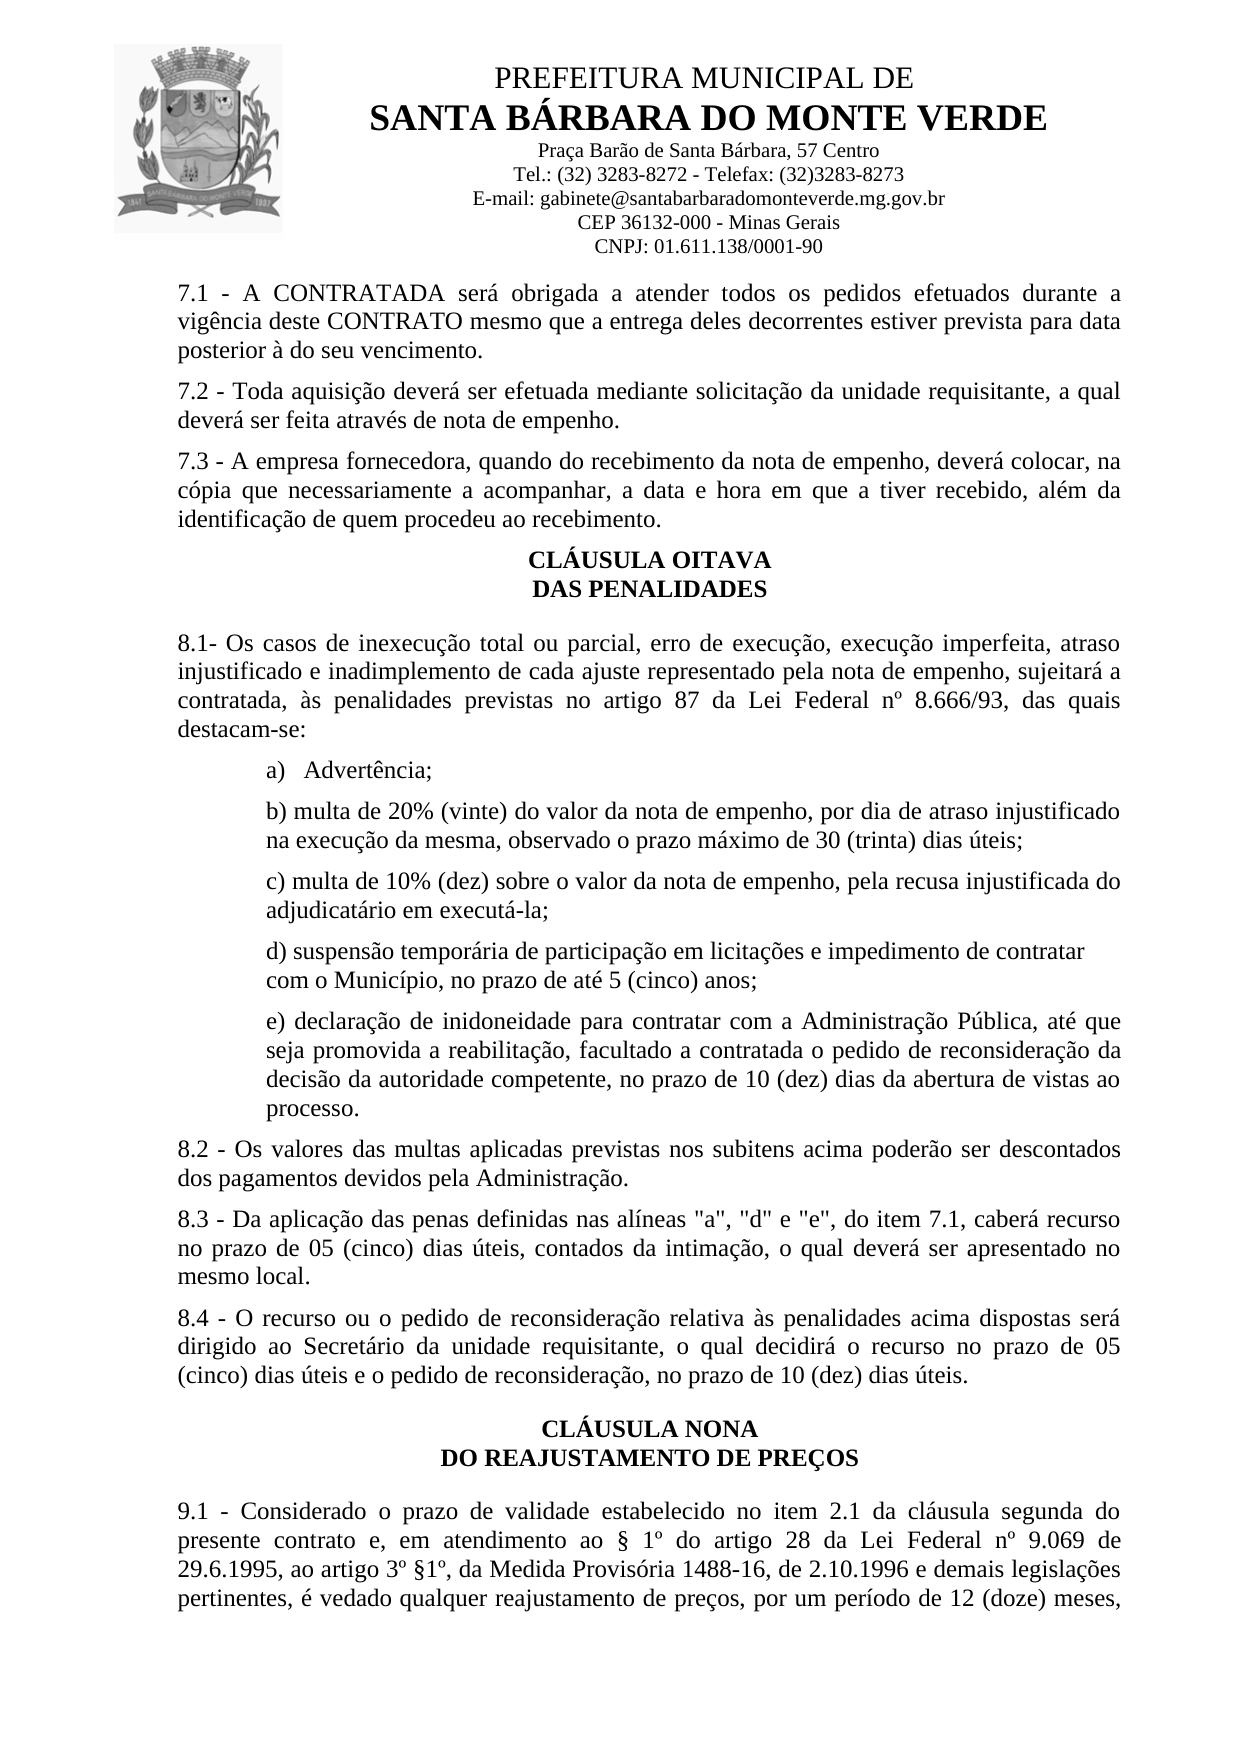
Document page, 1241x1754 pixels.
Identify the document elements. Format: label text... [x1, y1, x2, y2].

text e) declaração de inidoneidade para contratar com a Administração Pública, até que seja promovida a reabilitação, facultado a contratada o pedido de reconsideração da decisão da autoridade competente, no prazo de 10 (dez) dias da abertura de vistas ao processo. [266, 1006, 1122, 1121]
text 8.1- Os casos de inexecução total ou parcial, erro de execução, execução imperfeita, atraso injustificado e inadimplemento de cada ajuste representado pela nota de empenho, sujeitará a contratada, às penalidades previstas no artigo 87 da Lei Federal nº 8.666/93, das quais destacam-se: [177, 628, 1122, 743]
text d) suspensão temporária de participação em licitações e impedimento de contratar com o Município, no prazo de até 5 (cinco) anos; [266, 936, 1122, 994]
text DAS PENALIDADES [177, 574, 1122, 603]
text 7.1 - A CONTRATADA será obrigada a atender todos os pedidos efetuados durante a vigência deste CONTRATO mesmo que a entrega deles decorrentes estiver prevista para data posterior à do seu vencimento. [177, 278, 1122, 364]
text DO REAJUSTAMENTO DE PREÇOS [177, 1443, 1122, 1471]
text b) multa de 20% (vinte) do valor da nota de empenho, por dia de atraso injustificado na execução da mesma, observado o prazo máximo de 30 (trinta) dias úteis; [266, 796, 1122, 854]
list Advertência; [266, 755, 1122, 784]
text CLÁUSULA OITAVA [177, 545, 1122, 574]
text 7.2 - Toda aquisição deverá ser efetuada mediante solicitação da unidade requisitante, a qual deverá ser feita através de nota de empenho. [177, 376, 1122, 434]
text 7.3 - A empresa fornecedora, quando do recebimento da nota de empenho, deverá colocar, na cópia que necessariamente a acompanhar, a data e hora em que a tiver recebido, além da identificação de quem procedeu ao recebimento. [177, 446, 1122, 533]
picture [105, 44, 292, 247]
text 8.2 - Os valores das multas aplicadas previstas nos subitens acima poderão ser descontados dos pagamentos devidos pela Administração. [177, 1134, 1122, 1191]
text CLÁUSULA NONA [177, 1414, 1122, 1443]
text 8.4 - O recurso ou o pedido de reconsideração relativa às penalidades acima dispostas será dirigido ao Secretário da unidade requisitante, o qual decidirá o recurso no prazo de 05 (cinco) dias úteis e o pedido de reconsideração, no prazo de 10 (dez) dias úteis. [177, 1303, 1122, 1389]
text c) multa de 10% (dez) sobre o valor da nota de empenho, pela recusa injustificada do adjudicatário em executá-la; [266, 866, 1122, 924]
text 8.3 - Da aplicação das penas definidas nas alíneas "a", "d" e "e", do item 7.1, caberá recurso no prazo de 05 (cinco) dias úteis, contados da intimação, o qual deverá ser apresentado no mesmo local. [177, 1204, 1122, 1290]
